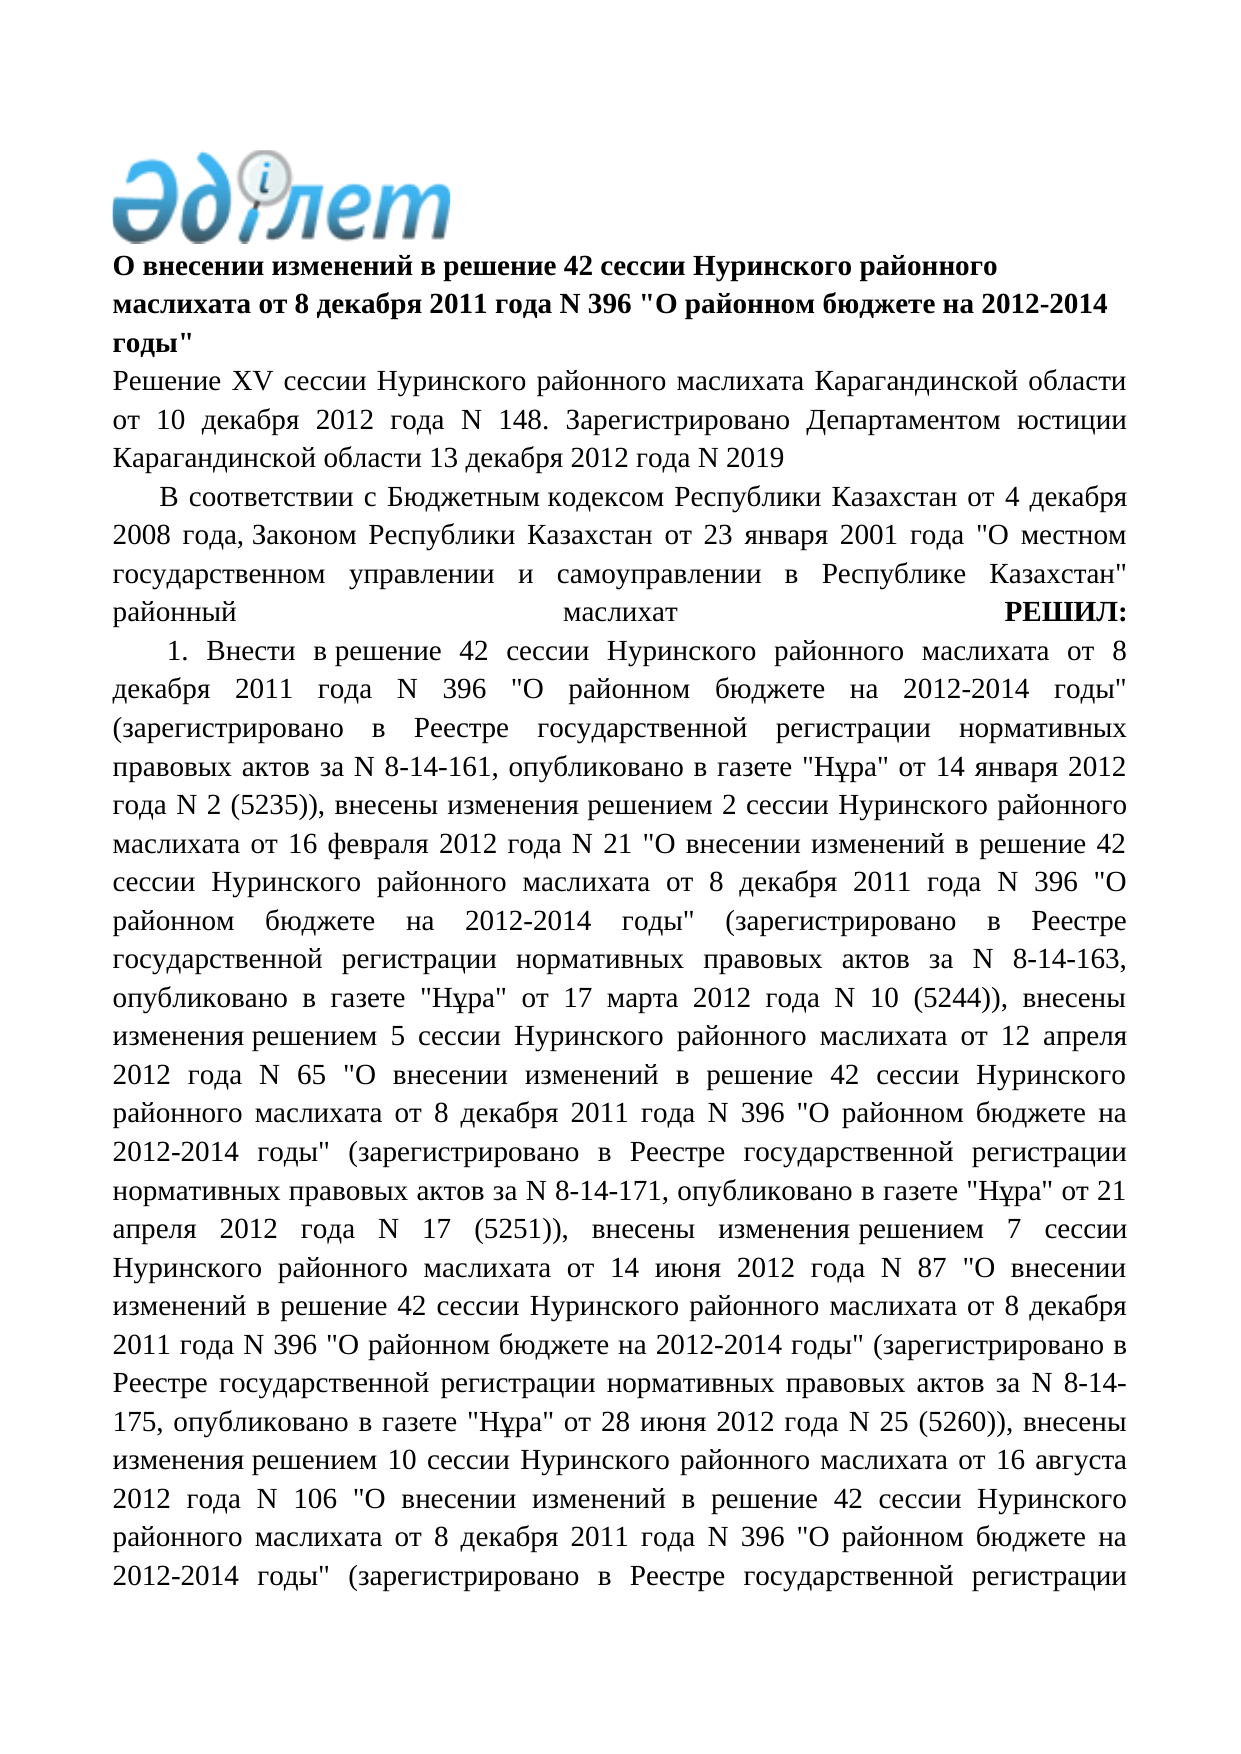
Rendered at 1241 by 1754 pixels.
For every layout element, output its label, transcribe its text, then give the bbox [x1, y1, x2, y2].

text О внесении изменений в решение 42 сессии Нуринского районного маслихата от 8 декабря 2011 года N 396 "О районном бюджете на 2012-2014 годы" [112, 248, 1128, 358]
text Решение XV сессии Нуринского районного маслихата Карагандинской области от 10 декабря 2012 года N 148. Зарегистрировано Департаментом юстиции Карагандинской области 13 декабря 2012 года N 2019 [112, 363, 1128, 474]
picture [112, 150, 451, 244]
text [112, 479, 1128, 1592]
